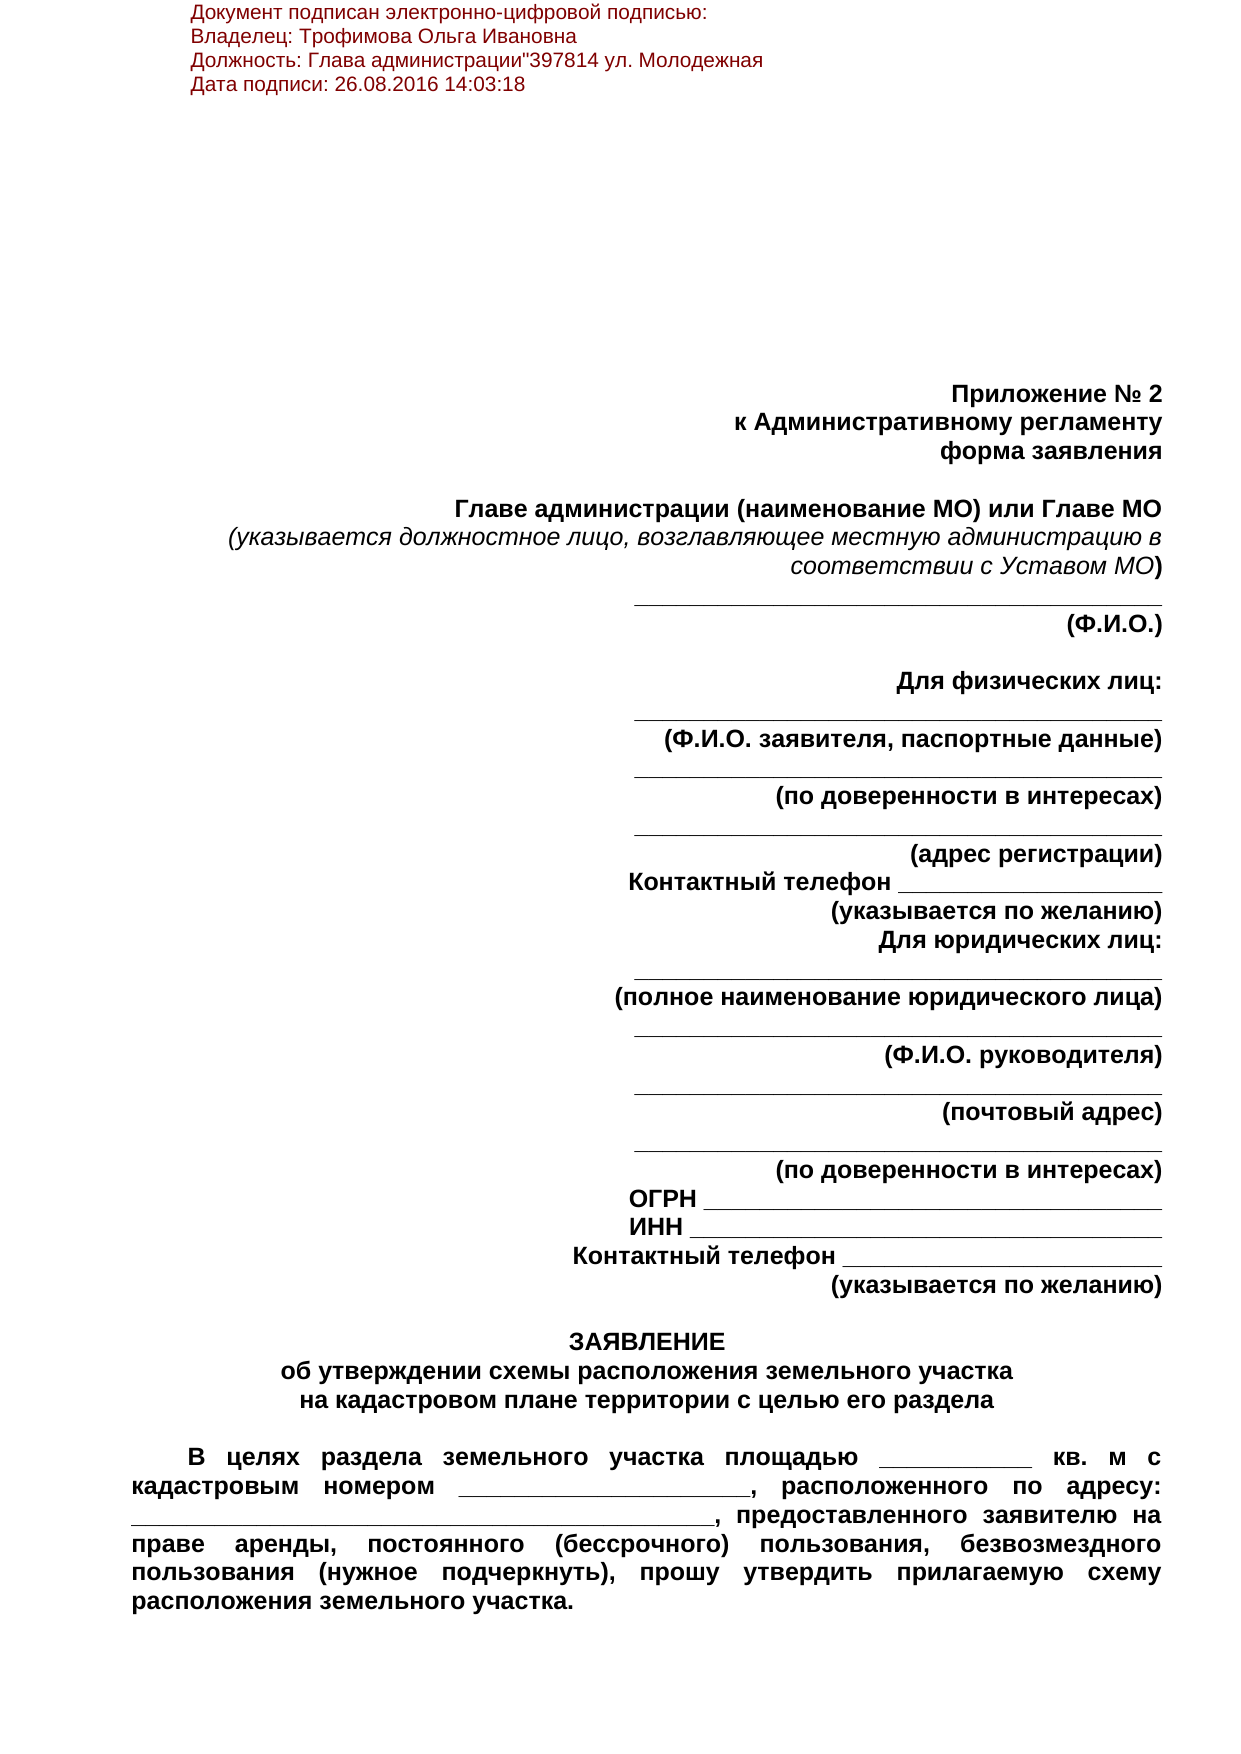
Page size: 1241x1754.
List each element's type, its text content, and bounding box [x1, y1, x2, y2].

text к Административному регламенту [131, 407, 1163, 436]
text (Ф.И.О. заявителя, паспортные данные) [131, 723, 1163, 752]
text Главе администрации (наименование МО) или Главе МО [131, 493, 1163, 522]
text ЗАЯВЛЕНИЕ [131, 1327, 1163, 1356]
text Контактный телефон _______________________ [131, 1241, 1163, 1270]
text (Ф.И.О. руководителя) [131, 1040, 1163, 1068]
text ОГРН _________________________________ [131, 1183, 1163, 1212]
text ______________________________________ [131, 953, 1163, 982]
text ______________________________________ [131, 1068, 1163, 1097]
text (Ф.И.О.) [131, 608, 1163, 637]
text Для физических лиц: [131, 666, 1163, 695]
text ИНН __________________________________ [131, 1212, 1163, 1241]
text на кадастровом плане территории с целью его раздела [131, 1385, 1163, 1413]
text (адрес регистрации) [131, 838, 1163, 867]
text ______________________________________ [131, 810, 1163, 838]
text (по доверенности в интересах) [131, 1155, 1163, 1183]
text Приложение № 2 [131, 378, 1163, 407]
text Контактный телефон ___________________ [131, 867, 1163, 896]
text ______________________________________ [131, 580, 1163, 608]
text ______________________________________ [131, 1126, 1163, 1155]
text об утверждении схемы расположения земельного участка [131, 1356, 1163, 1385]
text В целях раздела земельного участка площадью ___________ кв. м с кадастровым номером _____________________, расположенного по адресу: __________________________________________, предоставленного заявителю на праве аренды, постоянного (бессрочного) пользования, безвозмездного пользования (нужное подчеркнуть), прошу утвердить прилагаемую схему расположения земельного участка. [131, 1442, 1163, 1615]
text Для юридических лиц: [131, 925, 1163, 953]
text (по доверенности в интересах) [131, 781, 1163, 810]
text ______________________________________ [131, 695, 1163, 723]
text (указывается по желанию) [131, 1270, 1163, 1298]
text ______________________________________ [131, 1011, 1163, 1040]
text ______________________________________ [131, 752, 1163, 781]
text (полное наименование юридического лица) [131, 982, 1163, 1011]
text форма заявления [131, 436, 1163, 465]
text (указывается должностное лицо, возглавляющее местную администрацию в соответствии с Уставом МО) [131, 522, 1163, 580]
text (указывается по желанию) [131, 896, 1163, 925]
text (почтовый адрес) [131, 1097, 1163, 1126]
